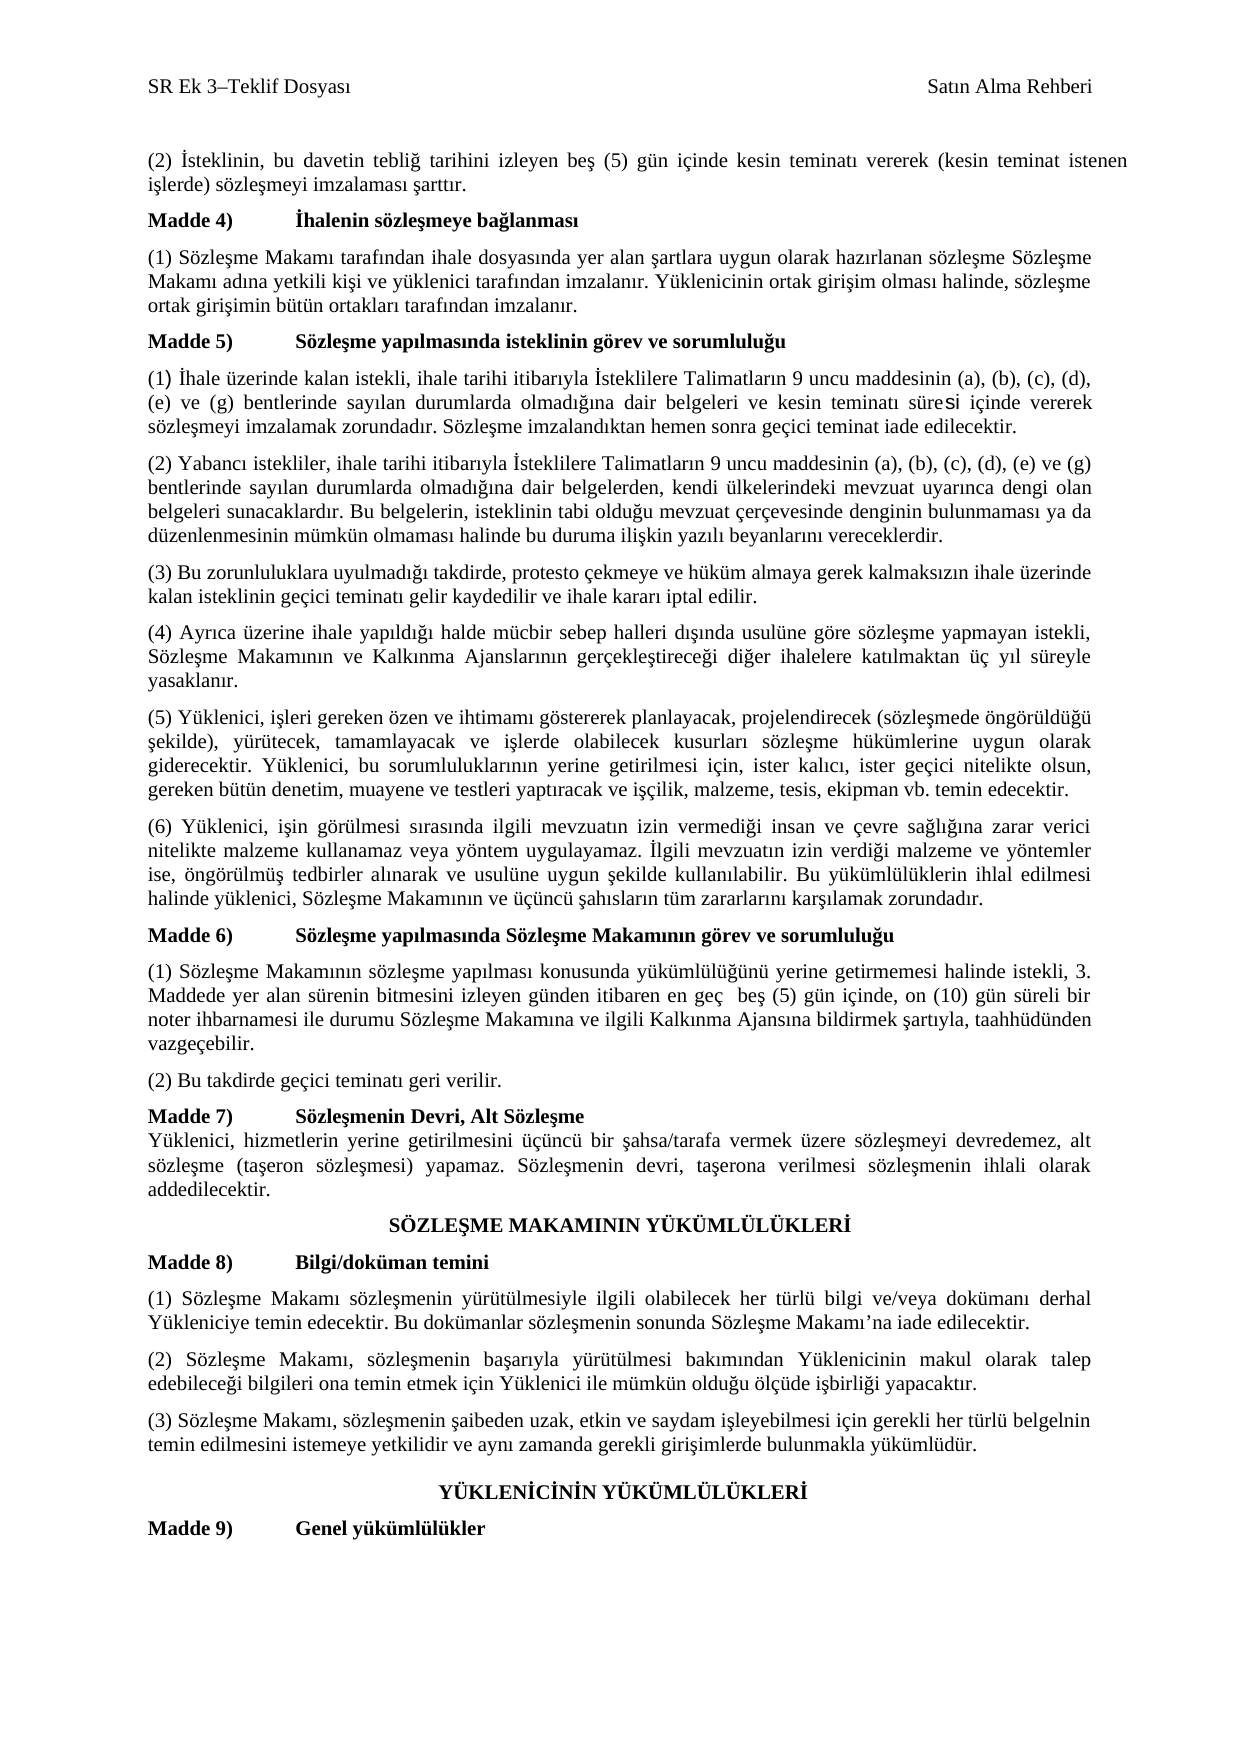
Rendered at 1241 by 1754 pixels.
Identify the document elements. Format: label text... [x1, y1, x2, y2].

text (1) Sözleşme Makamının sözleşme yapılması konusunda yükümlülüğünü yerine getirmemesi halinde istekli, 3. Maddede yer alan sürenin bitmesini izleyen günden itibaren en geç beş (5) gün içinde, on (10) gün süreli bir noter ihbarnamesi ile durumu Sözleşme Makamına ve ilgili Kalkınma Ajansına bildirmek şartıyla, taahhüdünden vazgeçebilir. [148, 959, 1093, 1055]
list Genel yükümlülükler [148, 1516, 1093, 1540]
text (1) Sözleşme Makamı tarafından ihale dosyasında yer alan şartlara uygun olarak hazırlanan sözleşme Sözleşme Makamı adına yetkili kişi ve yüklenici tarafından imzalanır. Yüklenicinin ortak girişim olması halinde, sözleşme ortak girişimin bütün ortakları tarafından imzalanır. [148, 245, 1093, 317]
list İhalenin sözleşmeye bağlanması [148, 208, 1093, 232]
text (2) Bu takdirde geçici teminatı geri verilir. [148, 1068, 1093, 1092]
text (2) İsteklinin, bu davetin tebliğ tarihini izleyen beş (5) gün içinde kesin teminatı vererek (kesin teminat istenen işlerde) sözleşmeyi imzalaması şarttır. [148, 148, 1130, 196]
text Yüklenici, hizmetlerin yerine getirilmesini üçüncü bir şahsa/tarafa vermek üzere sözleşmeyi devredemez, alt sözleşme (taşeron sözleşmesi) yapamaz. Sözleşmenin devri, taşerona verilmesi sözleşmenin ihlali olarak addedilecektir. [148, 1128, 1093, 1201]
text (1) İhale üzerinde kalan istekli, ihale tarihi itibarıyla İsteklilere Talimatların 9 uncu maddesinin (a), (b), (c), (d), (e) ve (g) bentlerinde sayılan durumlarda olmadığına dair belgeleri ve kesin teminatı süresi içinde vererek sözleşmeyi imzalamak zorundadır. Sözleşme imzalandıktan hemen sonra geçici teminat iade edilecektir. [148, 366, 1093, 438]
text YÜKLENİCİNİN YÜKÜMLÜLÜKLERİ [153, 1480, 1093, 1504]
text SÖZLEŞME MAKAMININ YÜKÜMLÜLÜKLERİ [148, 1213, 1093, 1237]
text (4) Ayrıca üzerine ihale yapıldığı halde mücbir sebep halleri dışında usulüne göre sözleşme yapmayan istekli, Sözleşme Makamının ve Kalkınma Ajanslarının gerçekleştireceği diğer ihalelere katılmaktan üç yıl süreyle yasaklanır. [148, 620, 1093, 692]
text (3) Bu zorunluluklara uyulmadığı takdirde, protesto çekmeye ve hüküm almaya gerek kalmaksızın ihale üzerinde kalan isteklinin geçici teminatı gelir kaydedilir ve ihale kararı iptal edilir. [148, 560, 1093, 608]
text (5) Yüklenici, işleri gereken özen ve ihtimamı göstererek planlayacak, projelendirecek (sözleşmede öngörüldüğü şekilde), yürütecek, tamamlayacak ve işlerde olabilecek kusurları sözleşme hükümlerine uygun olarak giderecektir. Yüklenici, bu sorumluluklarının yerine getirilmesi için, ister kalıcı, ister geçici nitelikte olsun, gereken bütün denetim, muayene ve testleri yaptıracak ve işçilik, malzeme, tesis, ekipman vb. temin edecektir. [148, 705, 1093, 801]
text (1) Sözleşme Makamı sözleşmenin yürütülmesiyle ilgili olabilecek her türlü bilgi ve/veya dokümanı derhal Yükleniciye temin edecektir. Bu dokümanlar sözleşmenin sonunda Sözleşme Makamı’na iade edilecektir. [148, 1286, 1093, 1334]
list Sözleşmenin Devri, Alt Sözleşme [148, 1104, 1093, 1128]
list Sözleşme yapılmasında isteklinin görev ve sorumluluğu [148, 329, 1093, 353]
text (2) Sözleşme Makamı, sözleşmenin başarıyla yürütülmesi bakımından Yüklenicinin makul olarak talep edebileceği bilgileri ona temin etmek için Yüklenici ile mümkün olduğu ölçüde işbirliği yapacaktır. [148, 1347, 1093, 1395]
text (6) Yüklenici, işin görülmesi sırasında ilgili mevzuatın izin vermediği insan ve çevre sağlığına zarar verici nitelikte malzeme kullanamaz veya yöntem uygulayamaz. İlgili mevzuatın izin verdiği malzeme ve yöntemler ise, öngörülmüş tedbirler alınarak ve usulüne uygun şekilde kullanılabilir. Bu yükümlülüklerin ihlal edilmesi halinde yüklenici, Sözleşme Makamının ve üçüncü şahısların tüm zararlarını karşılamak zorundadır. [148, 814, 1093, 910]
text (2) Yabancı istekliler, ihale tarihi itibarıyla İsteklilere Talimatların 9 uncu maddesinin (a), (b), (c), (d), (e) ve (g) bentlerinde sayılan durumlarda olmadığına dair belgelerden, kendi ülkelerindeki mevzuat uyarınca dengi olan belgeleri sunacaklardır. Bu belgelerin, isteklinin tabi olduğu mevzuat çerçevesinde denginin bulunmaması ya da düzenlenmesinin mümkün olmaması halinde bu duruma ilişkin yazılı beyanlarını vereceklerdir. [148, 451, 1093, 547]
list Sözleşme yapılmasında Sözleşme Makamının görev ve sorumluluğu [148, 922, 1093, 947]
list Bilgi/doküman temini [148, 1250, 1093, 1274]
text (3) Sözleşme Makamı, sözleşmenin şaibeden uzak, etkin ve saydam işleyebilmesi için gerekli her türlü belgelnin temin edilmesini istemeye yetkilidir ve aynı zamanda gerekli girişimlerde bulunmakla yükümlüdür. [148, 1407, 1093, 1456]
